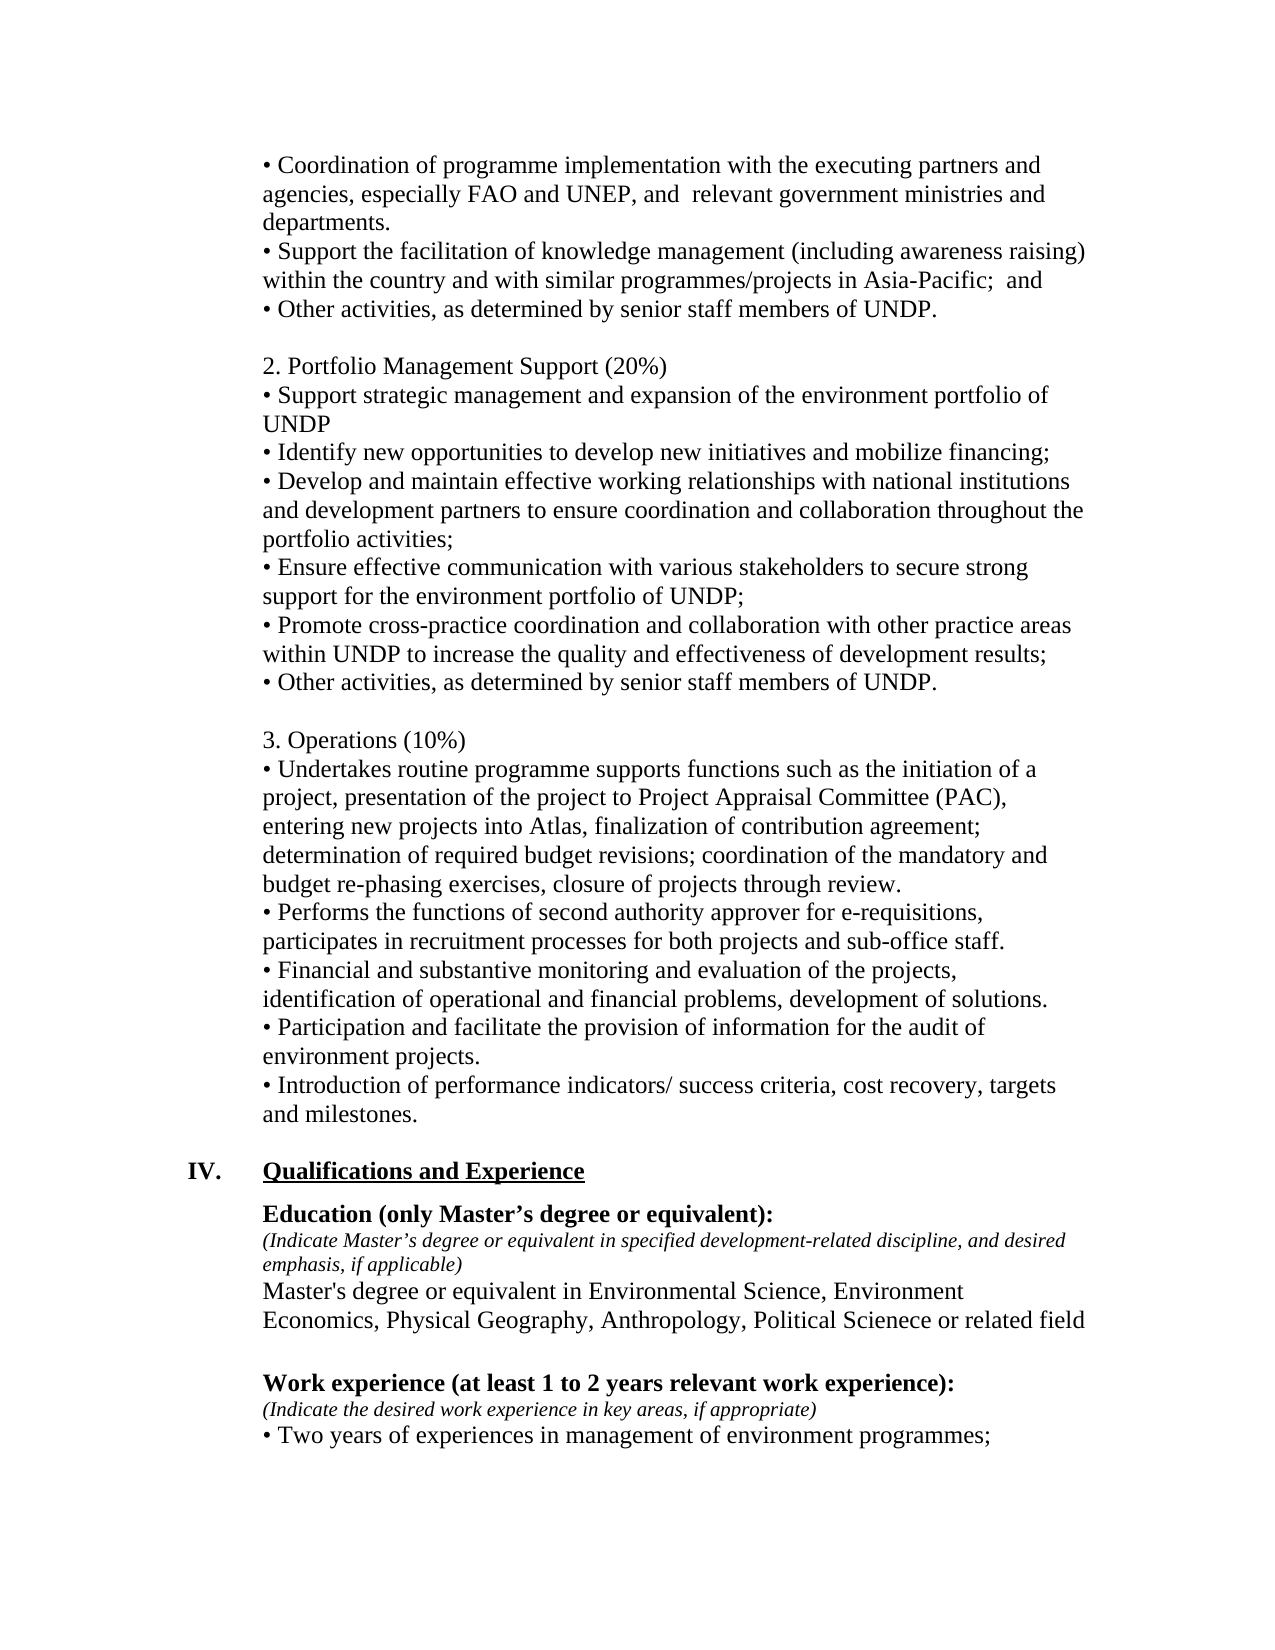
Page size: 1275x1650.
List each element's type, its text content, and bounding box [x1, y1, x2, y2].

text • Other activities, as determined by senior staff members of UNDP. [262, 667, 1087, 696]
text Master's degree or equivalent in Environmental Science, Environment Economics, Physical Geography, Anthropology, Political Scienece or related field [262, 1276, 1087, 1334]
text Work experience (at least 1 to 2 years relevant work experience): [262, 1368, 1087, 1397]
text • Ensure effective communication with various stakeholders to secure strong support for the environment portfolio of UNDP; [262, 552, 1087, 610]
text • Two years of experiences in management of environment programmes; [262, 1421, 1087, 1449]
text • Participation and facilitate the provision of information for the audit of environment projects. [262, 1012, 1087, 1070]
text 2. Portfolio Management Support (20%) [262, 351, 1087, 380]
text • Financial and substantive monitoring and evaluation of the projects, identification of operational and financial problems, development of solutions. [262, 955, 1087, 1012]
text • Introduction of performance indicators/ success criteria, cost recovery, targets and milestones. [262, 1070, 1087, 1127]
text Education (only Master’s degree or equivalent): [262, 1199, 1087, 1228]
text • Performs the functions of second authority approver for e-requisitions, participates in recruitment processes for both projects and sub-office staff. [262, 897, 1087, 955]
text • Develop and maintain effective working relationships with national institutions and development partners to ensure coordination and collaboration throughout the portfolio activities; [262, 466, 1087, 552]
text (Indicate the desired work experience in key areas, if appropriate) [262, 1397, 1087, 1421]
text • Undertakes routine programme supports functions such as the initiation of a project, presentation of the project to Project Appraisal Committee (PAC), entering new projects into Atlas, finalization of contribution agreement; determination of required budget revisions; coordination of the mandatory and budget re-phasing exercises, closure of projects through review. [262, 754, 1087, 897]
text (Indicate Master’s degree or equivalent in specified development-related discipline, and desired emphasis, if applicable) [262, 1228, 1087, 1276]
text • Support the facilitation of knowledge management (including awareness raising) within the country and with similar programmes/projects in Asia-Pacific; and [262, 236, 1087, 294]
text 3. Operations (10%) [262, 725, 1087, 754]
text • Other activities, as determined by senior staff members of UNDP. [262, 294, 1087, 322]
text • Promote cross-practice coordination and collaboration with other practice areas within UNDP to increase the quality and effectiveness of development results; [262, 610, 1087, 667]
text • Identify new opportunities to develop new initiatives and mobilize financing; [262, 437, 1087, 466]
text • Support strategic management and expansion of the environment portfolio of UNDP [262, 380, 1087, 437]
subtitle Qualifications and Experience [187, 1156, 1087, 1185]
text • Coordination of programme implementation with the executing partners and agencies, especially FAO and UNEP, and relevant government ministries and departments. [262, 150, 1087, 236]
